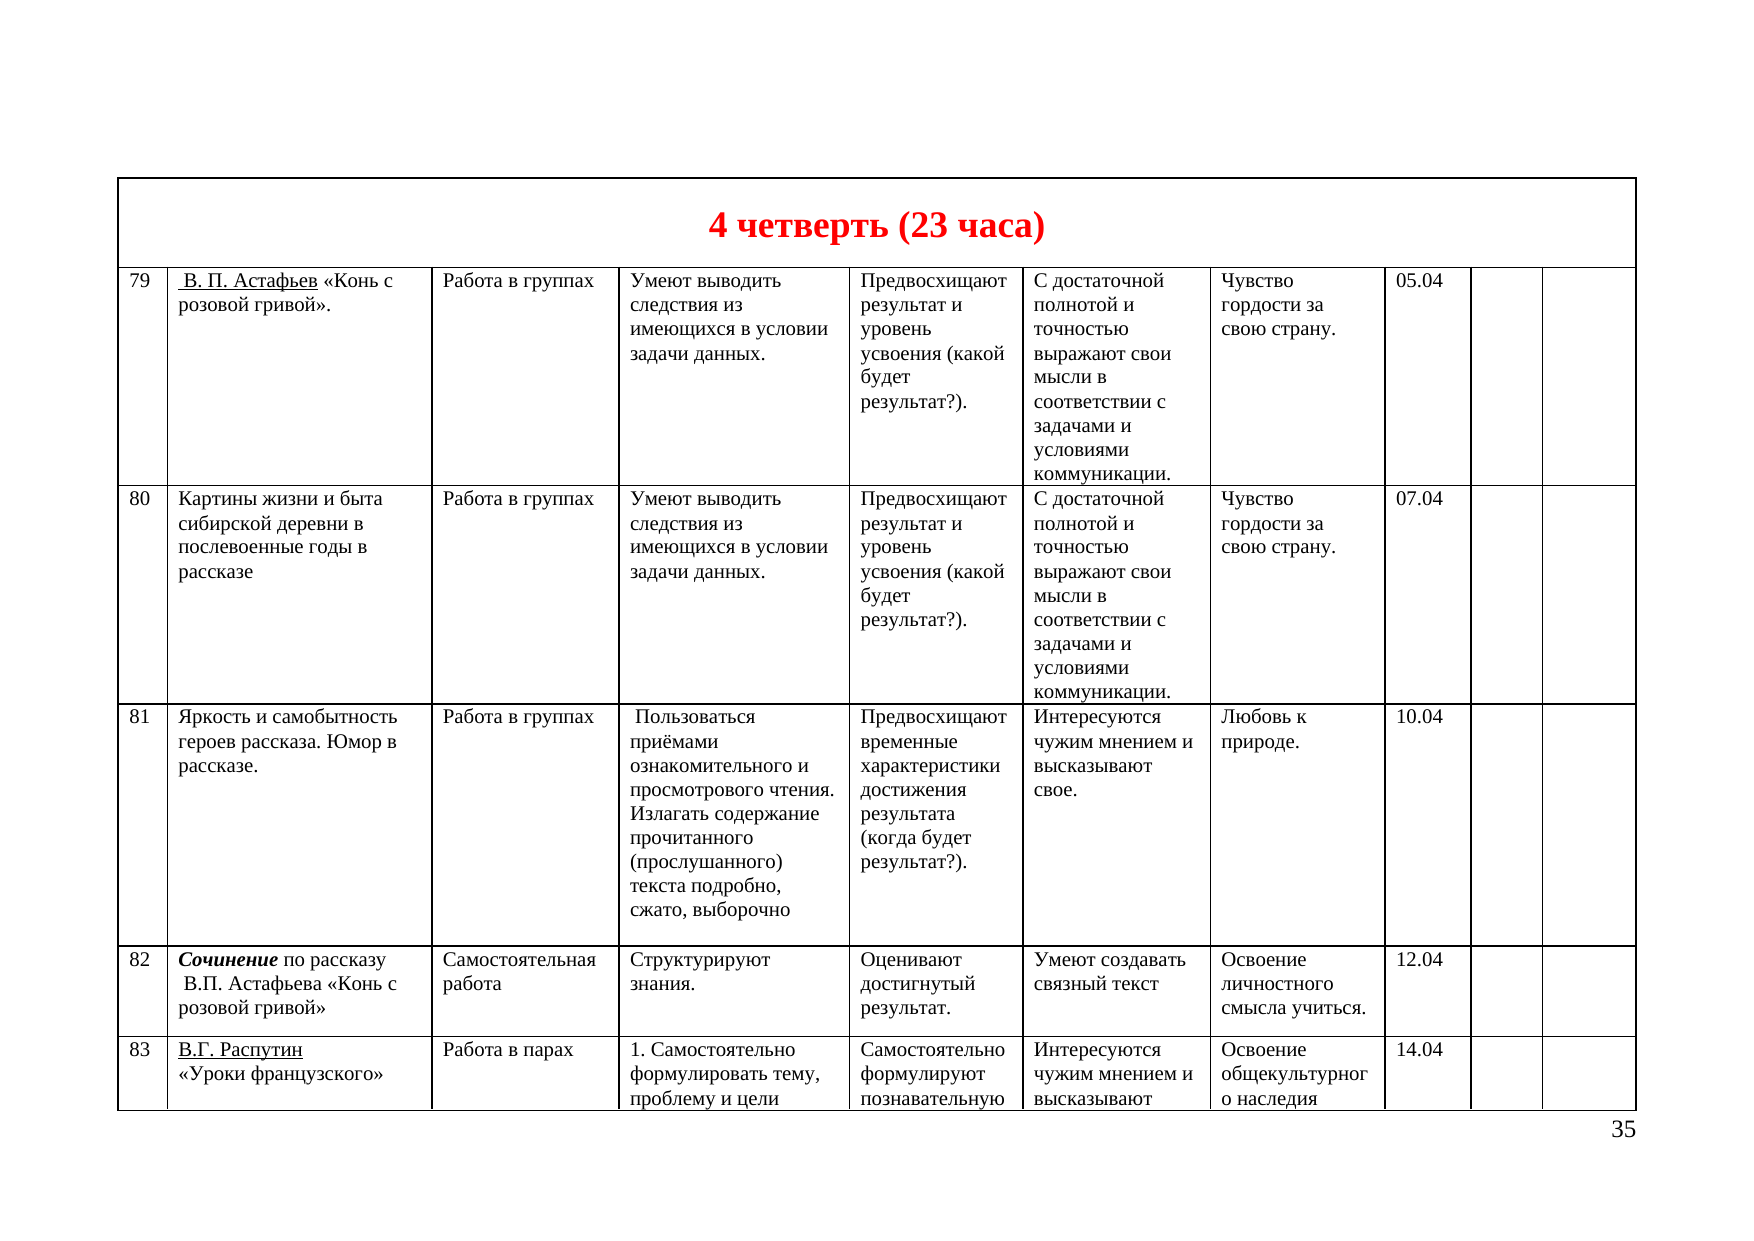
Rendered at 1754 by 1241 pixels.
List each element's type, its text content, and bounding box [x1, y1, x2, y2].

table_cell Работа в парах [433, 1037, 618, 1109]
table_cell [168, 1037, 431, 1109]
table_cell [1472, 1037, 1542, 1109]
table_cell Предвосхищают временные характеристики достижения результата (когда будет результат?). [850, 705, 1022, 945]
table_cell Предвосхищают результат и уровень усвоения (какой будет результат?). [850, 268, 1022, 485]
table_cell Освоение личностного смысла учиться. [1211, 947, 1384, 1036]
table_cell С достаточной полнотой и точностью выражают свои мысли в соответствии с задачами и условиями коммуникации. [1024, 486, 1210, 703]
table_cell 4 четверть (23 часа) [119, 179, 1635, 267]
table_cell 05.04 [1386, 268, 1470, 485]
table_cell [1211, 1037, 1384, 1109]
table_cell 81 [119, 705, 167, 945]
table_cell Предвосхищают результат и уровень усвоения (какой будет результат?). [850, 486, 1022, 703]
table_cell [1543, 268, 1635, 485]
table_cell Умеют выводить следствия из имеющихся в условии задачи данных. [620, 486, 849, 703]
table_cell Интересуются чужим мнением и высказывают свое. [1024, 705, 1210, 945]
table_cell [1472, 947, 1542, 1036]
table_cell Картины жизни и быта сибирской деревни в послевоенные годы в рассказе [168, 486, 431, 703]
table_cell 79 [119, 268, 167, 485]
table_cell Сочинение по рассказу В.П. Астафьева «Конь с розовой гривой» [168, 947, 431, 1036]
table_cell Структурируют знания. [620, 947, 849, 1036]
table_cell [620, 1037, 849, 1109]
table_cell [1472, 486, 1542, 703]
table_cell [1472, 268, 1542, 485]
table_cell 83 [119, 1037, 167, 1109]
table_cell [1024, 1037, 1210, 1109]
table_cell 07.04 [1386, 486, 1470, 703]
table_cell Чувство гордости за свою страну. [1211, 268, 1384, 485]
table_cell Работа в группах [433, 486, 618, 703]
table_cell Любовь к природе. [1211, 705, 1384, 945]
table_cell С достаточной полнотой и точностью выражают свои мысли в соответствии с задачами и условиями коммуникации. [1024, 268, 1210, 485]
table_cell Самостоятельная работа [433, 947, 618, 1036]
table_cell 10.04 [1386, 705, 1470, 945]
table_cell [850, 1037, 1022, 1109]
table_cell Оценивают достигнутый результат. [850, 947, 1022, 1036]
table_cell Умеют выводить следствия из имеющихся в условии задачи данных. [620, 268, 849, 485]
table_cell [1543, 947, 1635, 1036]
table_cell Работа в группах [433, 268, 618, 485]
table_cell 14.04 [1386, 1037, 1470, 1109]
table_cell 12.04 [1386, 947, 1470, 1036]
table_cell 82 [119, 947, 167, 1036]
table_cell Пользоваться приёмами ознакомительного и просмотрового чтения. Излагать содержание прочитанного (прослушанного) текста подробно, сжато, выборочно [620, 705, 849, 945]
table_cell [1543, 486, 1635, 703]
table_cell [1472, 705, 1542, 945]
table_cell 80 [119, 486, 167, 703]
table_cell Работа в группах [433, 705, 618, 945]
table_cell Умеют создавать связный текст [1024, 947, 1210, 1036]
table_cell В. П. Астафьев «Конь с розовой гривой». [168, 268, 431, 485]
table_cell Яркость и самобытность героев рассказа. Юмор в рассказе. [168, 705, 431, 945]
table_cell Чувство гордости за свою страну. [1211, 486, 1384, 703]
table_cell [1543, 1037, 1635, 1109]
table_cell [1543, 705, 1635, 945]
